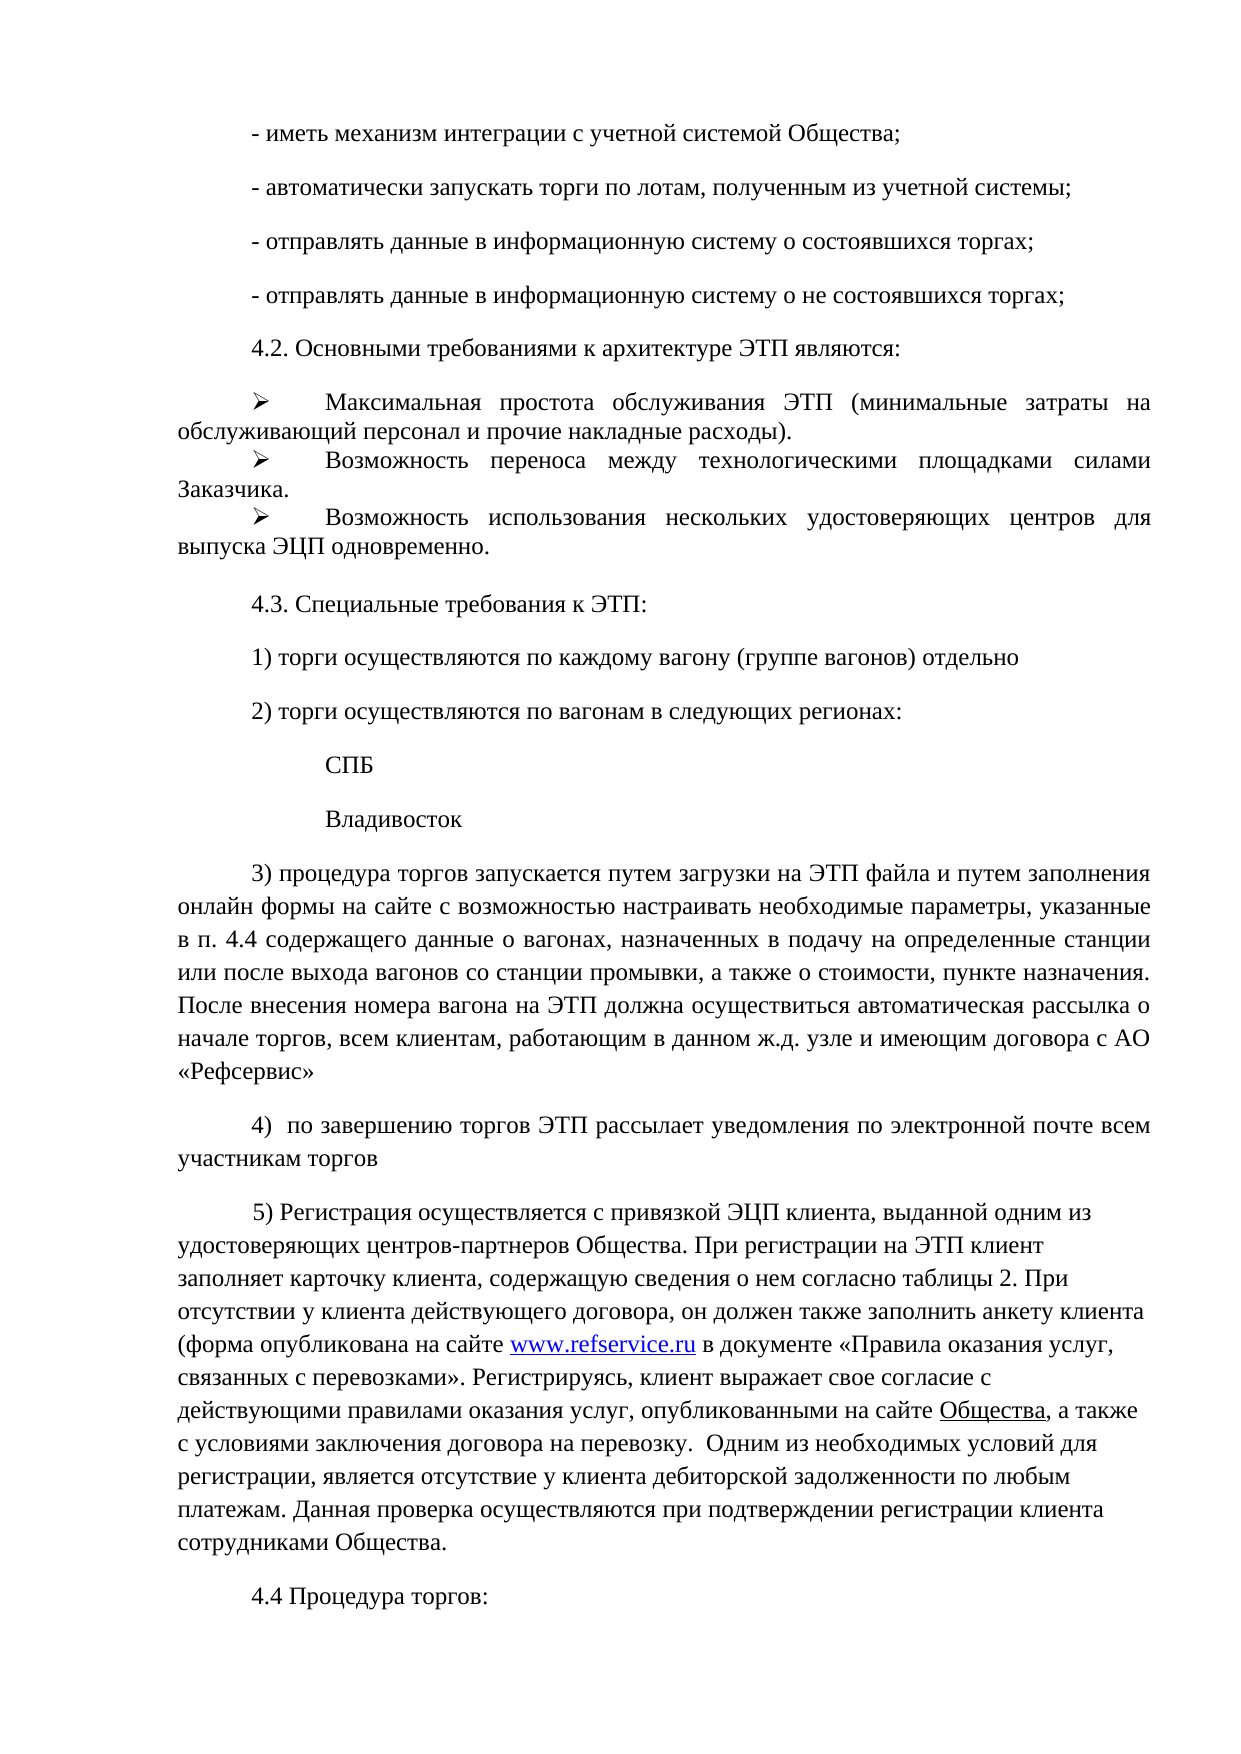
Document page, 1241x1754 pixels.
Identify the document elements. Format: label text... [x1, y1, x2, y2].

text 4.2. Основными требованиями к архитектуре ЭТП являются: [177, 333, 1152, 362]
text 5) Регистрация осуществляется с привязкой ЭЦП клиента, выданной одним из удостоверяющих центров-партнеров Общества. При регистрации на ЭТП клиент заполняет карточку клиента, содержащую сведения о нем согласно таблицы 2. При отсутствии у клиента действующего договора, он должен также заполнить анкету клиента (форма опубликована на сайте www.refservice.ru в документе «Правила оказания услуг, связанных с перевозками». Регистрируясь, клиент выражает свое согласие с действующими правилами оказания услуг, опубликованными на сайте Общества, а также с условиями заключения договора на перевозку. Одним из необходимых условий для регистрации, является отсутствие у клиента дебиторской задолженности по любым платежам. Данная проверка осуществляются при подтверждении регистрации клиента сотрудниками Общества. [177, 1197, 1152, 1556]
list Возможность использования нескольких удостоверяющих центров для выпуска ЭЦП одновременно. [177, 502, 1152, 560]
list Максимальная простота обслуживания ЭТП (минимальные затраты на обслуживающий персонал и прочие накладные расходы). [177, 387, 1152, 445]
text - отправлять данные в информационную систему о не состоявшихся торгах; [177, 280, 1152, 308]
text 4) по завершению торгов ЭТП рассылает уведомления по электронной почте всем участникам торгов [177, 1110, 1152, 1172]
text 4.4 Процедура торгов: [177, 1581, 1152, 1609]
list Возможность переноса между технологическими площадками силами Заказчика. [177, 445, 1152, 502]
text СПБ [177, 750, 1152, 779]
text 2) торги осуществляются по вагонам в следующих регионах: [177, 696, 1152, 725]
text 1) торги осуществляются по каждому вагону (группе вагонов) отдельно [177, 642, 1152, 671]
text 3) процедура торгов запускается путем загрузки на ЭТП файла и путем заполнения онлайн формы на сайте с возможностью настраивать необходимые параметры, указанные в п. 4.4 содержащего данные о вагонах, назначенных в подачу на определенные станции или после выхода вагонов со станции промывки, а также о стоимости, пункте назначения. После внесения номера вагона на ЭТП должна осуществиться автоматическая рассылка о начале торгов, всем клиентам, работающим в данном ж.д. узле и имеющим договора с АО «Рефсервис» [177, 858, 1152, 1085]
text - иметь механизм интеграции с учетной системой Общества; [177, 118, 1152, 147]
text Владивосток [177, 804, 1152, 833]
text - автоматически запускать торги по лотам, полученным из учетной системы; [177, 172, 1152, 201]
text 4.3. Специальные требования к ЭТП: [177, 589, 1152, 617]
text - отправлять данные в информационную систему о состоявшихся торгах; [177, 226, 1152, 254]
